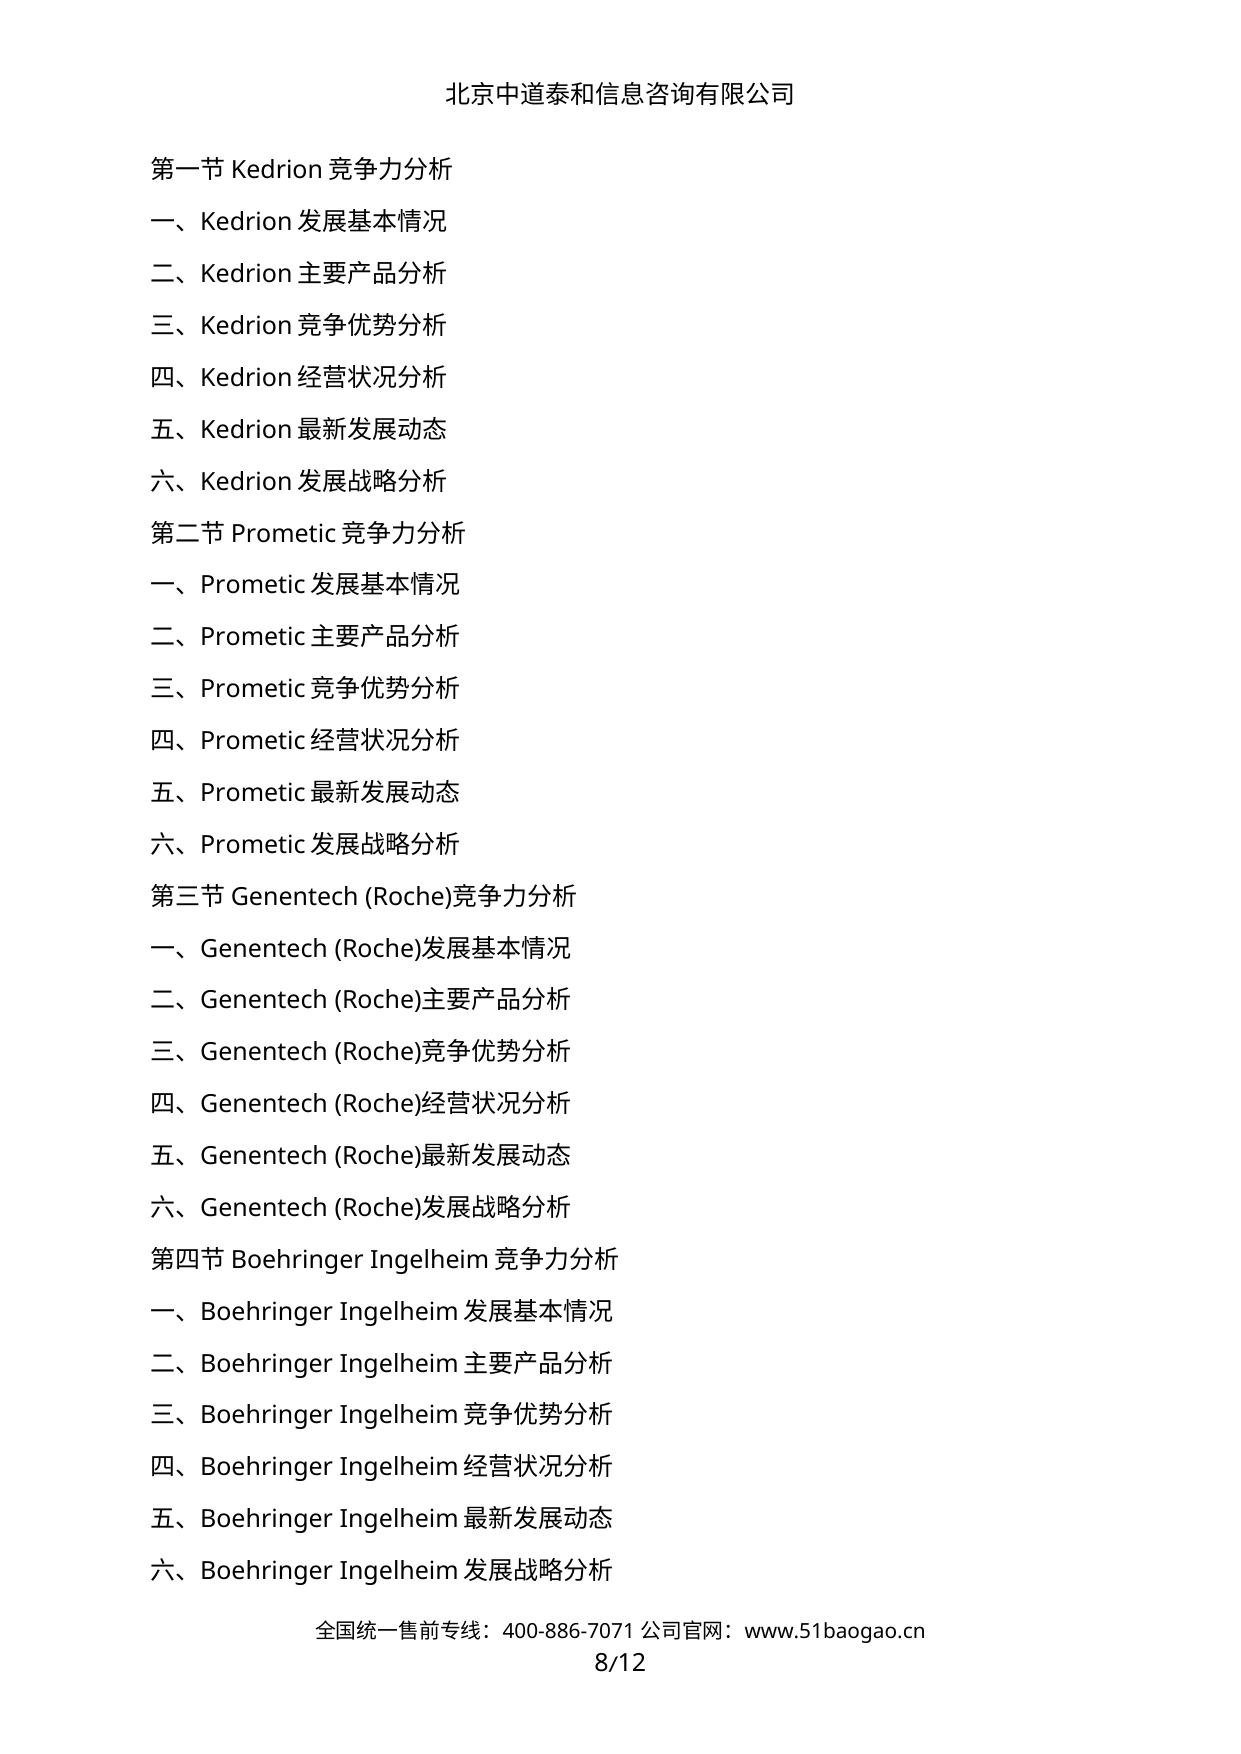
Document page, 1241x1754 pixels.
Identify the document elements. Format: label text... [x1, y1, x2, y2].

text 三、Boehringer Ingelheim竞争优势分析 [150, 1395, 1090, 1431]
text 四、Prometic经营状况分析 [150, 721, 1090, 757]
text 五、Kedrion最新发展动态 [150, 409, 1090, 446]
text 一、Prometic发展基本情况 [150, 565, 1090, 601]
text 四、Boehringer Ingelheim经营状况分析 [150, 1447, 1090, 1483]
text 二、Prometic主要产品分析 [150, 617, 1090, 653]
text 五、Boehringer Ingelheim最新发展动态 [150, 1499, 1090, 1535]
text 三、Prometic竞争优势分析 [150, 669, 1090, 705]
text 三、Genentech (Roche)竞争优势分析 [150, 1032, 1090, 1068]
text 第四节 Boehringer Ingelheim竞争力分析 [150, 1239, 1090, 1276]
text 六、Prometic发展战略分析 [150, 824, 1090, 861]
text 二、Kedrion主要产品分析 [150, 254, 1090, 290]
text 五、Prometic最新发展动态 [150, 772, 1090, 809]
text 第二节 Prometic竞争力分析 [150, 513, 1090, 549]
text 四、Kedrion经营状况分析 [150, 357, 1090, 394]
text 六、Genentech (Roche)发展战略分析 [150, 1187, 1090, 1224]
text 五、Genentech (Roche)最新发展动态 [150, 1136, 1090, 1172]
text 第三节 Genentech (Roche)竞争力分析 [150, 876, 1090, 912]
text 三、Kedrion竞争优势分析 [150, 306, 1090, 342]
text 第一节 Kedrion竞争力分析 [150, 150, 1090, 186]
text 二、Genentech (Roche)主要产品分析 [150, 980, 1090, 1016]
text 六、Kedrion发展战略分析 [150, 461, 1090, 497]
text 一、Genentech (Roche)发展基本情况 [150, 928, 1090, 964]
text 一、Kedrion发展基本情况 [150, 202, 1090, 238]
text 四、Genentech (Roche)经营状况分析 [150, 1084, 1090, 1120]
text 六、Boehringer Ingelheim发展战略分析 [150, 1551, 1090, 1587]
text 一、Boehringer Ingelheim发展基本情况 [150, 1291, 1090, 1327]
text 二、Boehringer Ingelheim主要产品分析 [150, 1343, 1090, 1379]
